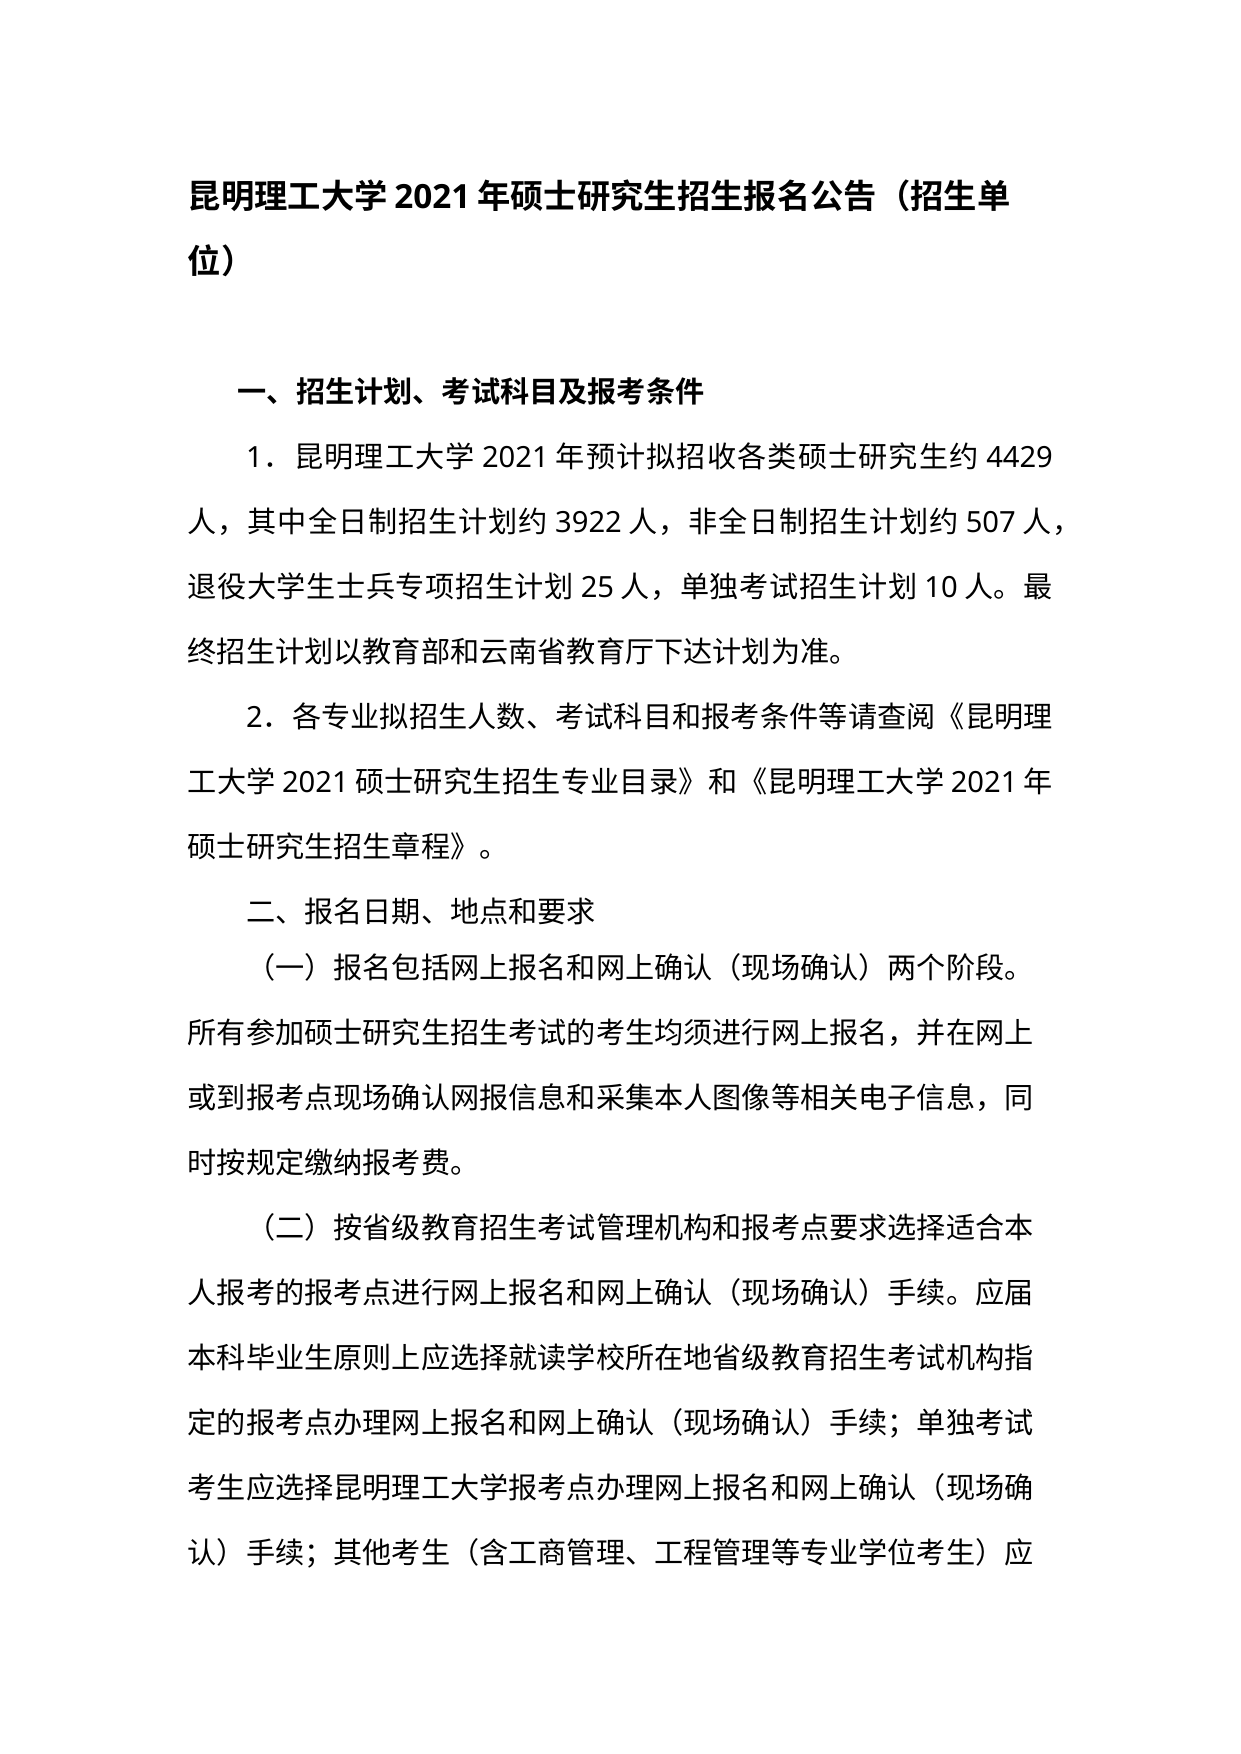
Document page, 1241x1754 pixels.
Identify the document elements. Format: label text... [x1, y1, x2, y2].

text 一、招生计划、考试科目及报考条件 [187, 357, 1053, 422]
text 2．各专业拟招生人数、考试科目和报考条件等请查阅《昆明理工大学2021硕士研究生招生专业目录》和《昆明理工大学2021年硕士研究生招生章程》。 [187, 682, 1053, 877]
text 昆明理工大学2021年硕士研究生招生报名公告（招生单位） [187, 162, 1053, 292]
text （一）报名包括网上报名和网上确认（现场确认）两个阶段。所有参加硕士研究生招生考试的考生均须进行网上报名，并在网上或到报考点现场确认网报信息和采集本人图像等相关电子信息，同时按规定缴纳报考费。 [187, 933, 1053, 1193]
text 二、报名日期、地点和要求 [187, 877, 1053, 933]
text 1．昆明理工大学2021年预计拟招收各类硕士研究生约4429人，其中全日制招生计划约3922人，非全日制招生计划约507人，退役大学生士兵专项招生计划25人，单独考试招生计划10人。最终招生计划以教育部和云南省教育厅下达计划为准。 [187, 422, 1053, 682]
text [187, 1193, 1053, 1583]
